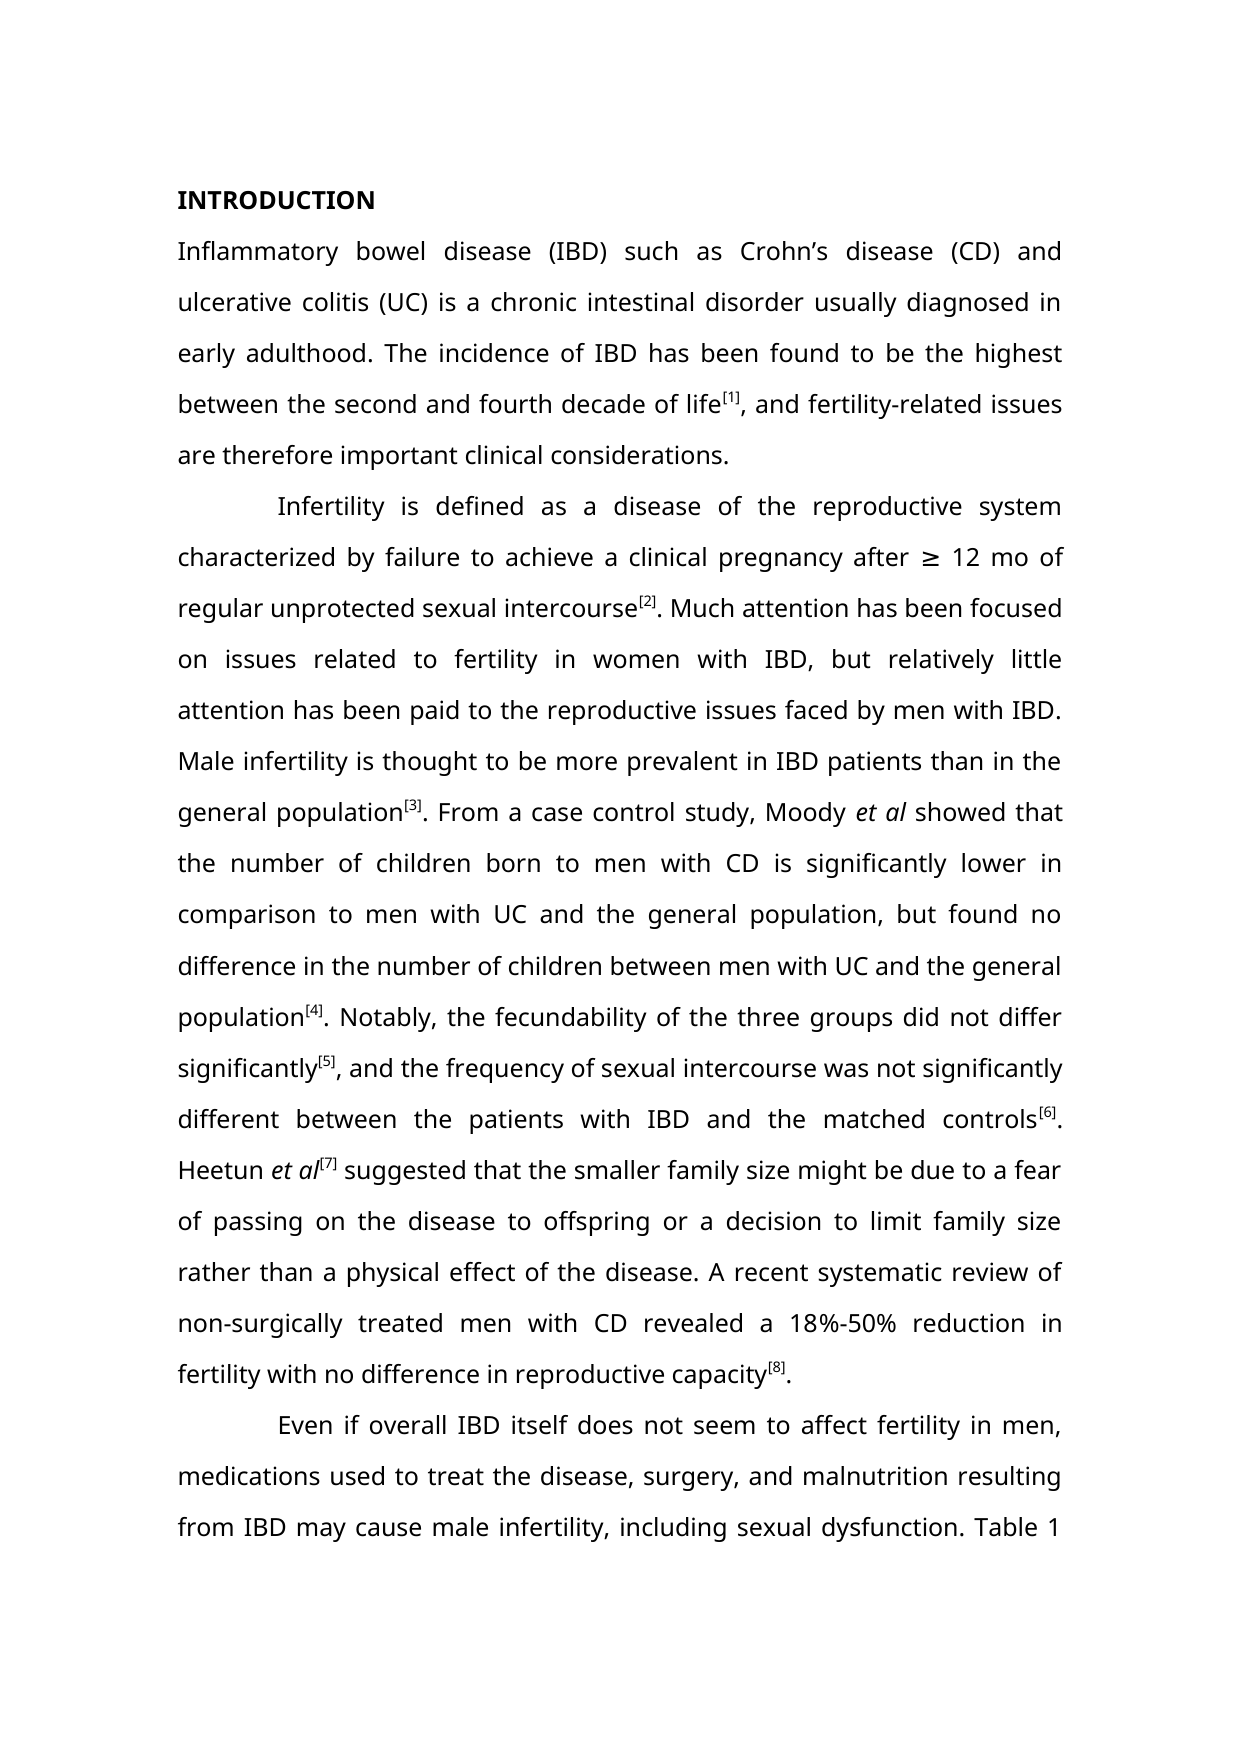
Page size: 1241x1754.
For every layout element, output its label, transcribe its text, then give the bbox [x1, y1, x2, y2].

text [177, 1408, 1063, 1544]
text Infertility is defined as a disease of the reproductive system characterized by failure to achieve a clinical pregnancy after ≥ 12 mo of regular unprotected sexual intercourse[2]. Much attention has been focused on issues related to fertility in women with IBD, but relatively little attention has been paid to the reproductive issues faced by men with IBD. Male infertility is thought to be more prevalent in IBD patients than in the general population[3]. From a case control study, Moody et al showed that the number of children born to men with CD is significantly lower in comparison to men with UC and the general population, but found no difference in the number of children between men with UC and the general population[4]. Notably, the fecundability of the three groups did not differ significantly[5], and the frequency of sexual intercourse was not significantly different between the patients with IBD and the matched controls[6]. Heetun et al[7] suggested that the smaller family size might be due to a fear of passing on the disease to offspring or a decision to limit family size rather than a physical effect of the disease. A recent systematic review of non-surgically treated men with CD revealed a 18%-50% reduction in fertility with no difference in reproductive capacity[8]. [177, 489, 1063, 1391]
text INTRODUCTION [177, 183, 1063, 217]
text Inflammatory bowel disease (IBD) such as Crohn’s disease (CD) and ulcerative colitis (UC) is a chronic intestinal disorder usually diagnosed in early adulthood. The incidence of IBD has been found to be the highest between the second and fourth decade of life[1], and fertility-related issues are therefore important clinical considerations. [177, 234, 1063, 472]
